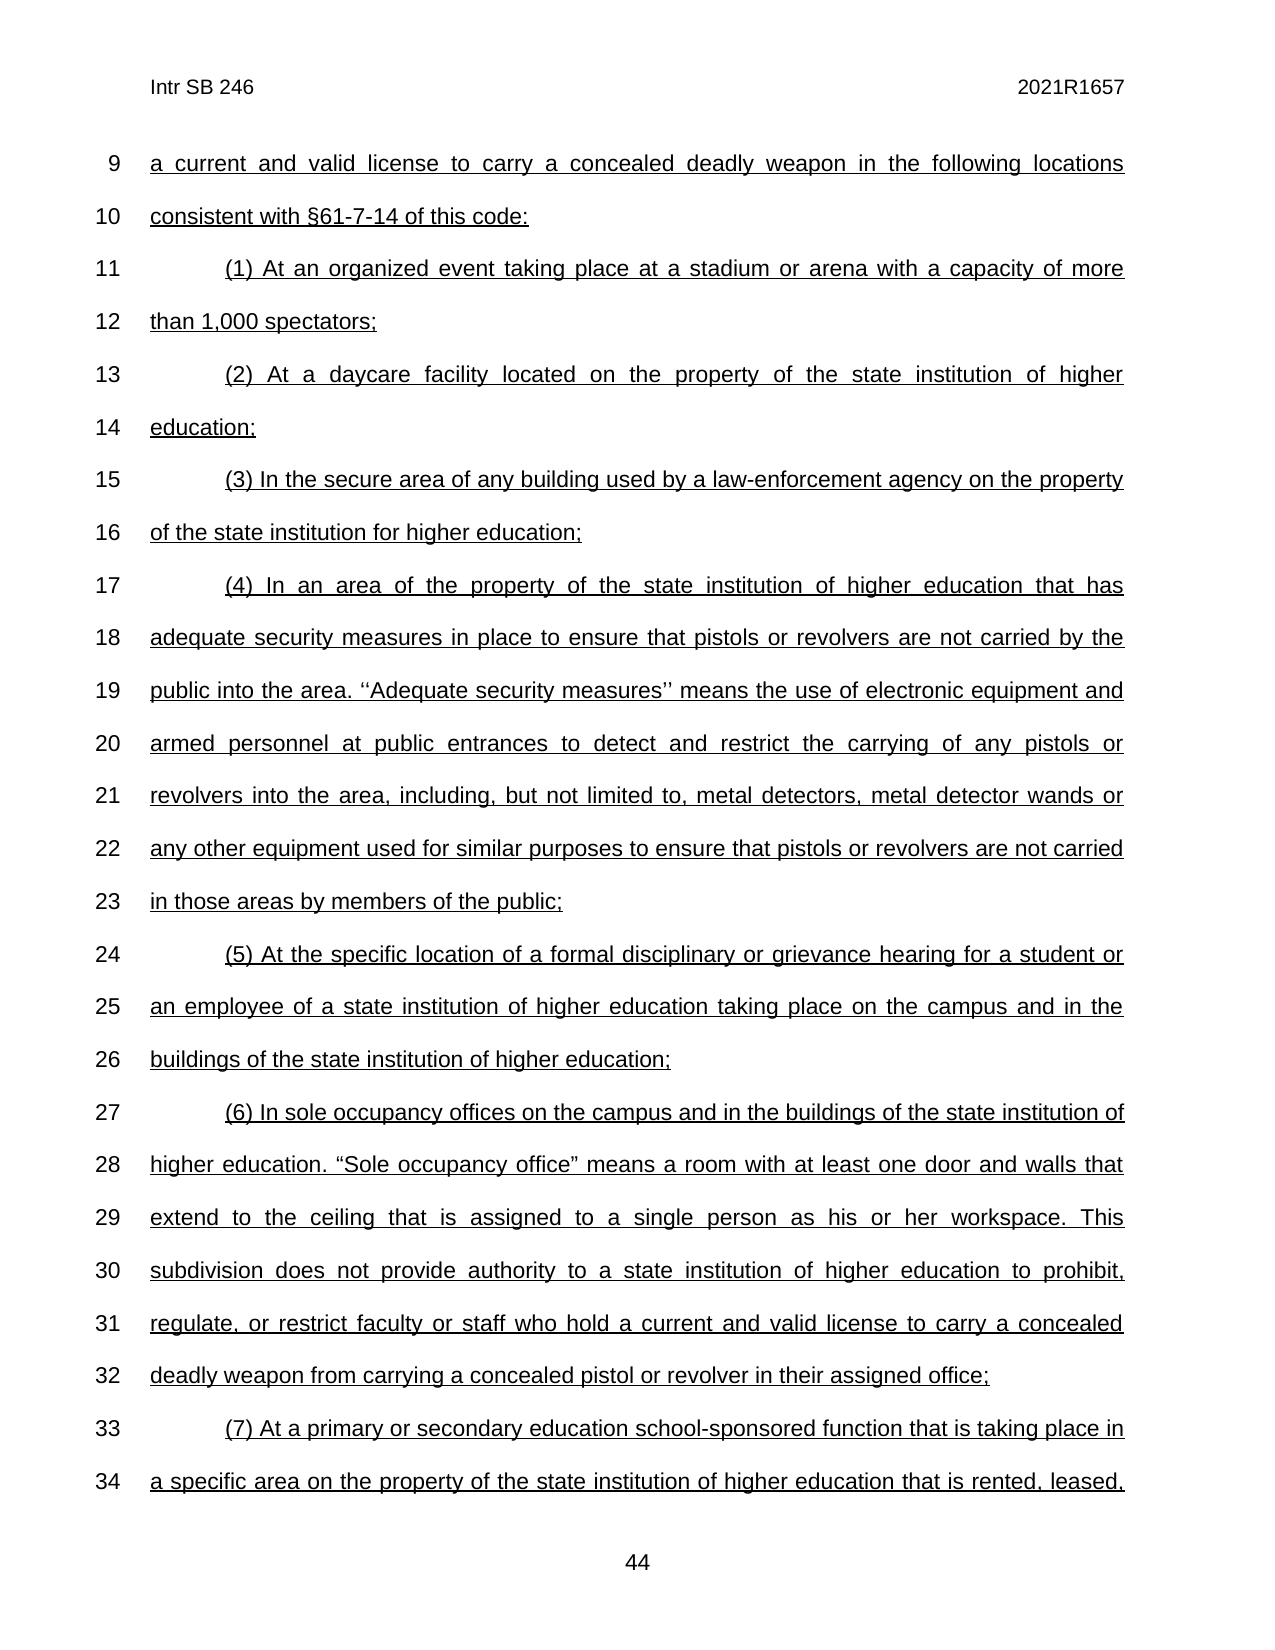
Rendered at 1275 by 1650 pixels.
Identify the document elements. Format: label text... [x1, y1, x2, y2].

text (5) At the specific location of a formal disciplinary or grievance hearing for a student or an employee of a state institution of higher education taking place on the campus and in the buildings of the state institution of higher education; [150, 941, 1125, 1072]
text (6) In sole occupancy offices on the campus and in the buildings of the state institution of higher education. “Sole occupancy office” means a room with at least one door and walls that extend to the ceiling that is assigned to a single person as his or her workspace. This subdivision does not provide authority to a state institution of higher education to prohibit, regulate, or restrict faculty or staff who hold a current and valid license to carry a concealed deadly weapon from carrying a concealed pistol or revolver in their assigned office; [150, 1281, 1125, 1389]
text (6) In sole occupancy offices on the campus and in the buildings of the state institution of higher education. “Sole occupancy office” means a room with at least one door and walls that extend to the ceiling that is assigned to a single person as his or her workspace. This subdivision does not provide authority to a state institution of higher education to prohibit, regulate, or restrict faculty or staff who hold a current and valid license to carry a concealed deadly weapon from carrying a concealed pistol or revolver in their assigned office; [150, 1099, 1125, 1227]
text (6) In sole occupancy offices on the campus and in the buildings of the state institution of higher education. “Sole occupancy office” means a room with at least one door and walls that extend to the ceiling that is assigned to a single person as his or her workspace. This subdivision does not provide authority to a state institution of higher education to prohibit, regulate, or restrict faculty or staff who hold a current and valid license to carry a concealed deadly weapon from carrying a concealed pistol or revolver in their assigned office; [150, 1228, 1125, 1280]
text (4) In an area of the property of the state institution of higher education that has adequate security measures in place to ensure that pistols or revolvers are not carried by the public into the area. ‘‘Adequate security measures’’ means the use of electronic equipment and armed personnel at public entrances to detect and restrict the carrying of any pistols or revolvers into the area, including, but not limited to, metal detectors, metal detector wands or any other equipment used for similar purposes to ensure that pistols or revolvers are not carried in those areas by members of the public; [150, 572, 1125, 647]
text (4) In an area of the property of the state institution of higher education that has adequate security measures in place to ensure that pistols or revolvers are not carried by the public into the area. ‘‘Adequate security measures’’ means the use of electronic equipment and armed personnel at public entrances to detect and restrict the carrying of any pistols or revolvers into the area, including, but not limited to, metal detectors, metal detector wands or any other equipment used for similar purposes to ensure that pistols or revolvers are not carried in those areas by members of the public; [150, 648, 1125, 914]
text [150, 1415, 1125, 1490]
text (2) At a daycare facility located on the property of the state institution of higher education; [150, 361, 1125, 440]
text (1) At an organized event taking place at a stadium or arena with a capacity of more than 1,000 spectators; [150, 255, 1125, 334]
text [150, 150, 1125, 173]
text (3) In the secure area of any building used by a law-enforcement agency on the property of the state institution for higher education; [150, 466, 1125, 545]
